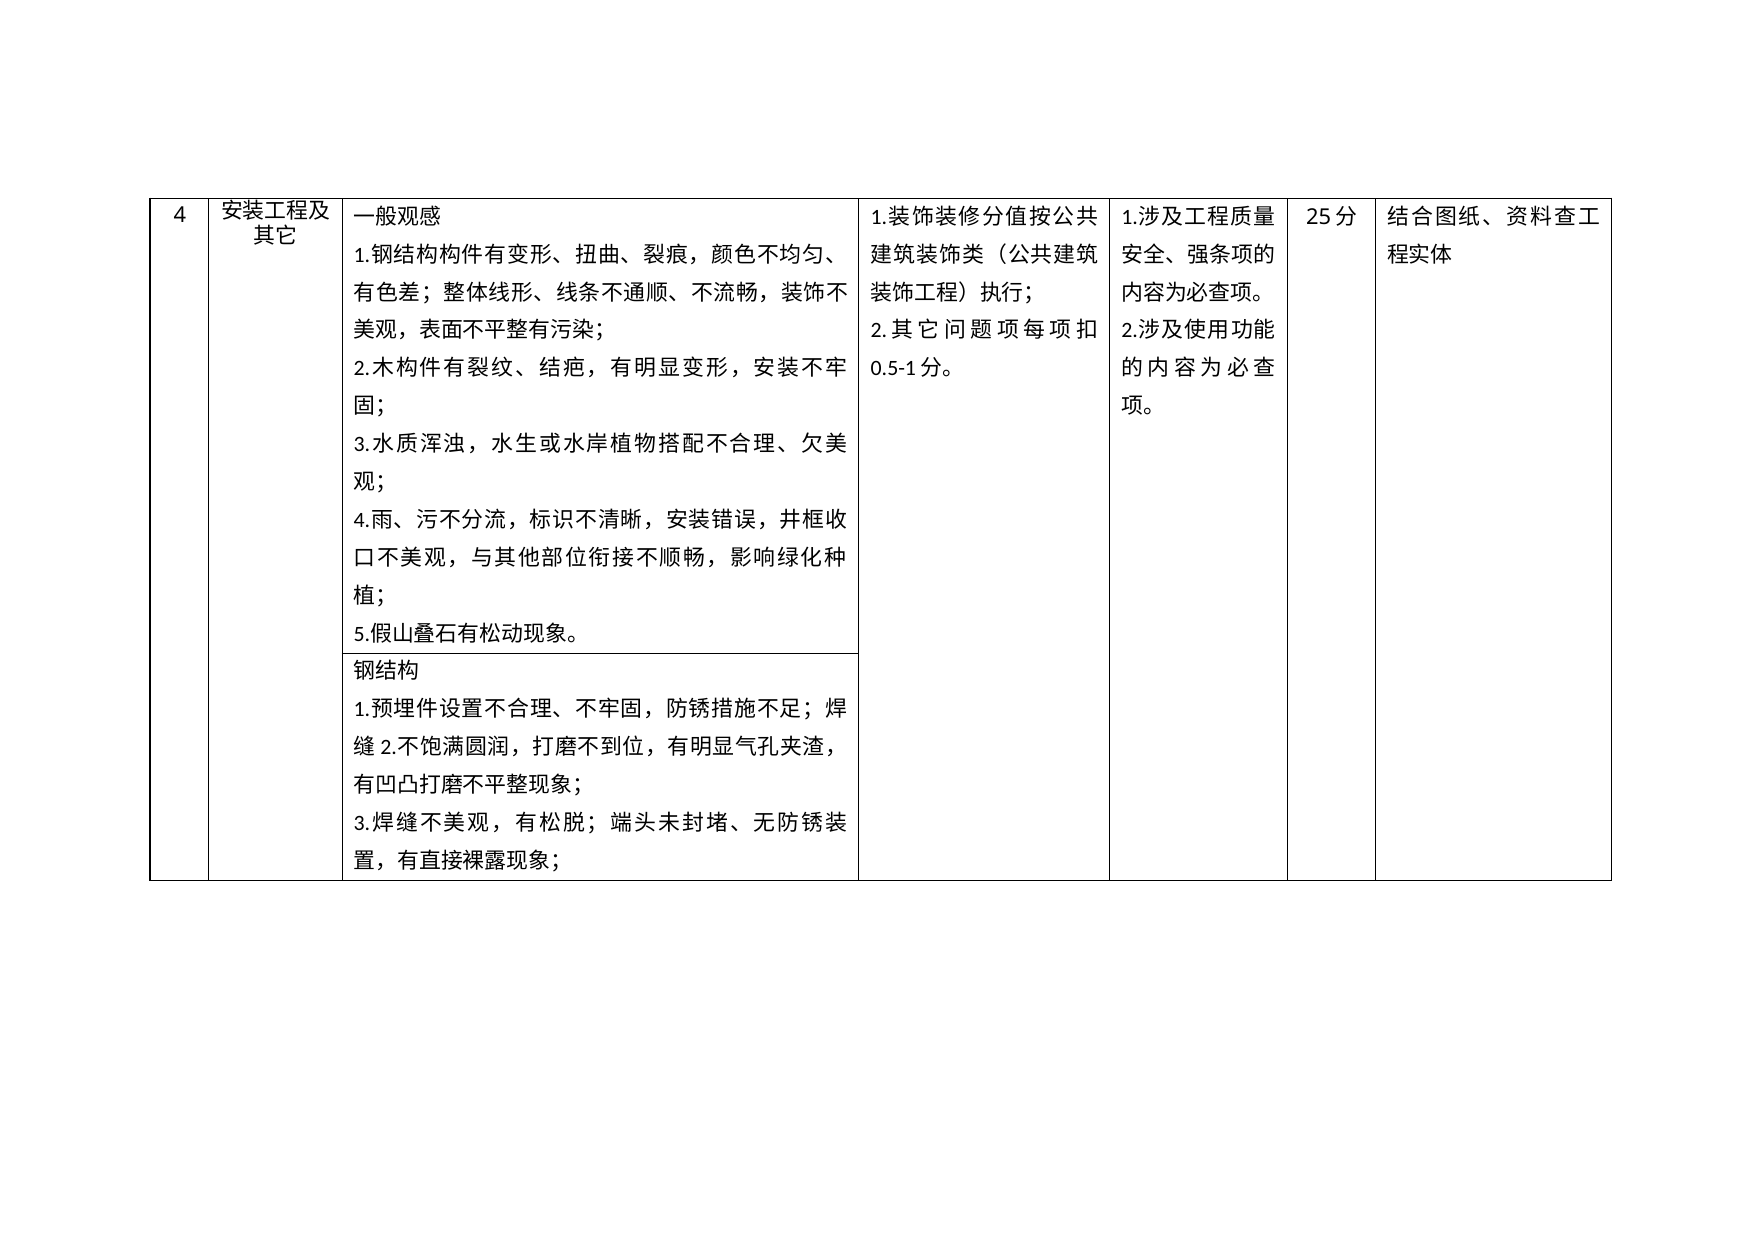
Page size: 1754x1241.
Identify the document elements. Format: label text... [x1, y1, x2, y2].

table_cell 1.涉及工程质量安全、强条项的内容为必查项。 2.涉及使用功能的内容为必查项。 [1110, 199, 1287, 880]
table_cell 安装工程及其它 [209, 199, 342, 880]
table_cell 结合图纸、资料查工程实体 [1376, 199, 1611, 880]
table_cell 25分 [1288, 199, 1375, 880]
table_cell 一般观感 1.钢结构构件有变形、扭曲、裂痕，颜色不均匀、有色差；整体线形、线条不通顺、不流畅，装饰不美观，表面不平整有污染； 2.木构件有裂纹、结疤，有明显变形，安装不牢固； 3.水质浑浊，水生或水岸植物搭配不合理、欠美观； 4.雨、污不分流，标识不清晰，安装错误，井框收口不美观，与其他部位衔接不顺畅，影响绿化种植； 5.假山叠石有松动现象。 [343, 199, 858, 652]
table_cell 钢结构 1.预埋件设置不合理、不牢固，防锈措施不足；焊缝2.不饱满圆润，打磨不到位，有明显气孔夹渣，有凹凸打磨不平整现象； 3.焊缝不美观，有松脱；端头未封堵、无防锈装置，有直接裸露现象； [343, 654, 858, 880]
table_cell 4 [151, 199, 208, 880]
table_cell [859, 199, 1109, 880]
